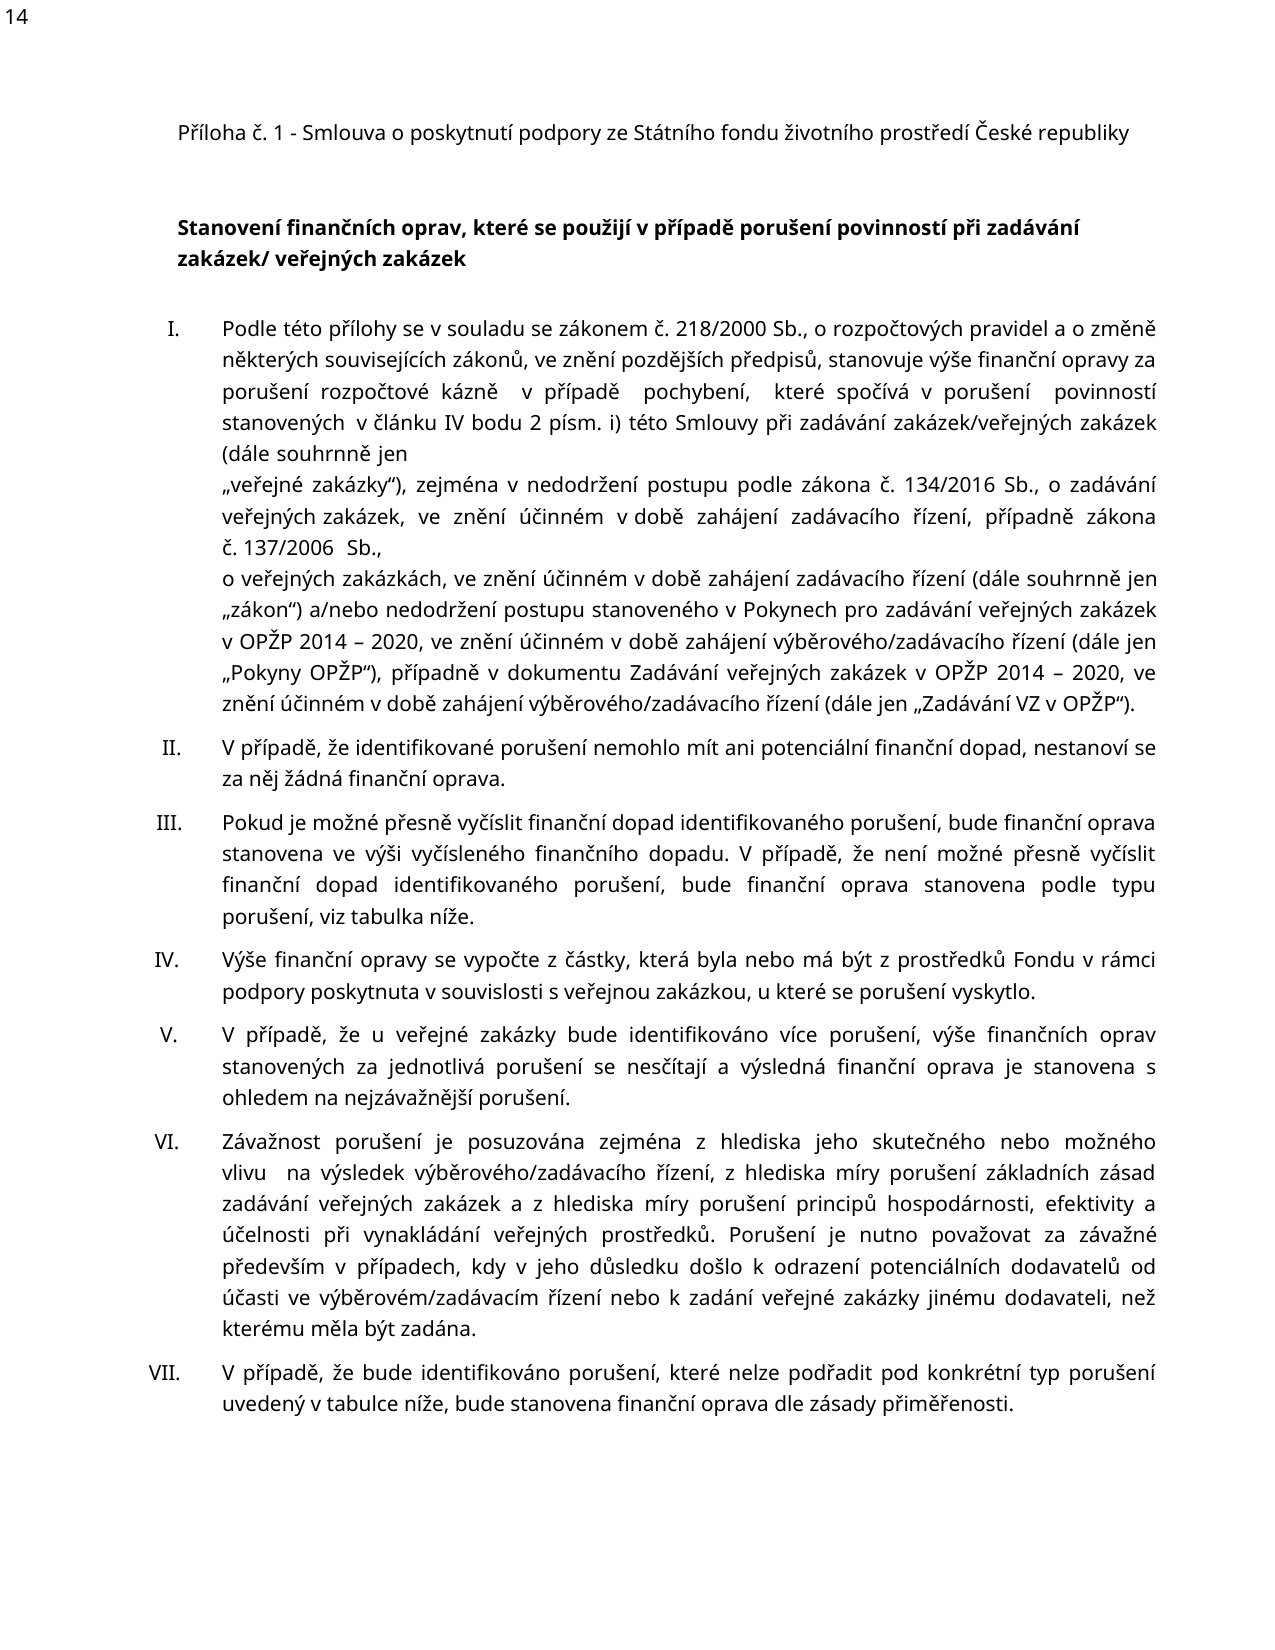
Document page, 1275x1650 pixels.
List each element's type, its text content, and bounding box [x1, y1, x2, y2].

text o veřejných zakázkách, ve znění účinném v době zahájení zadávacího řízení (dále souhrnně jen „zákon“) a/nebo nedodržení postupu stanoveného v Pokynech pro zadávání veřejných zakázek v OPŽP 2014 – 2020, ve znění účinném v době zahájení výběrového/zadávacího řízení (dále jen „Pokyny OPŽP“), případně v dokumentu Zadávání veřejných zakázek v OPŽP 2014 – 2020, ve znění účinném v době zahájení výběrového/zadávacího řízení (dále jen „Zadávání VZ v OPŽP“). [222, 564, 1157, 718]
list Závažnost porušení je posuzována zejména z hlediska jeho skutečného nebo možného vlivu na výsledek výběrového/zadávacího řízení, z hlediska míry porušení základních zásad zadávání veřejných zakázek a z hlediska míry porušení principů hospodárnosti, efektivity a účelnosti při vynakládání veřejných prostředků. Porušení je nutno považovat za závažné především v případech, kdy v jeho důsledku došlo k odrazení potenciálních dodavatelů od účasti ve výběrovém/zadávacím řízení nebo k zadání veřejné zakázky jinému dodavateli, než kterému měla být zadána. [154, 1127, 1157, 1343]
list V případě, že identifikované porušení nemohlo mít ani potenciální finanční dopad, nestanoví se za něj žádná finanční oprava. [162, 733, 1158, 793]
list V případě, že bude identifikováno porušení, které nelze podřadit pod konkrétní typ porušení uvedený v tabulce níže, bude stanovena finanční oprava dle zásady přiměřenosti. [149, 1358, 1157, 1418]
list Podle této přílohy se v souladu se zákonem č. 218/2000 Sb., o rozpočtových pravidel a o změně některých souvisejících zákonů, ve znění pozdějších předpisů, stanovuje výše finanční opravy za porušení rozpočtové kázně v případě pochybení, které spočívá v porušení povinností stanovených v článku IV bodu 2 písm. i) této Smlouvy při zadávání zakázek/veřejných zakázek (dále souhrnně jen [167, 314, 1157, 468]
list Pokud je možné přesně vyčíslit finanční dopad identifikovaného porušení, bude finanční oprava stanovena ve výši vyčísleného finančního dopadu. V případě, že není možné přesně vyčíslit finanční dopad identifikovaného porušení, bude finanční oprava stanovena podle typu porušení, viz tabulka níže. [156, 808, 1157, 930]
text „veřejné zakázky“), zejména v nedodržení postupu podle zákona č. 134/2016 Sb., o zadávání veřejných zakázek, ve znění účinném v době zahájení zadávacího řízení, případně zákona č. 137/2006 Sb., [222, 471, 1157, 561]
text Příloha č. 1 - Smlouva o poskytnutí podpory ze Státního fondu životního prostředí České republiky [177, 118, 1169, 146]
subtitle Stanovení finančních oprav, které se použijí v případě porušení povinností při zadávání zakázek/ veřejných zakázek [177, 213, 1169, 273]
list V případě, že u veřejné zakázky bude identifikováno více porušení, výše finančních oprav stanovených za jednotlivá porušení se nesčítají a výsledná finanční oprava je stanovena s ohledem na nejzávažnější porušení. [160, 1021, 1157, 1111]
list Výše finanční opravy se vypočte z částky, která byla nebo má být z prostředků Fondu v rámci podpory poskytnuta v souvislosti s veřejnou zakázkou, u které se porušení vyskytlo. [154, 946, 1157, 1005]
